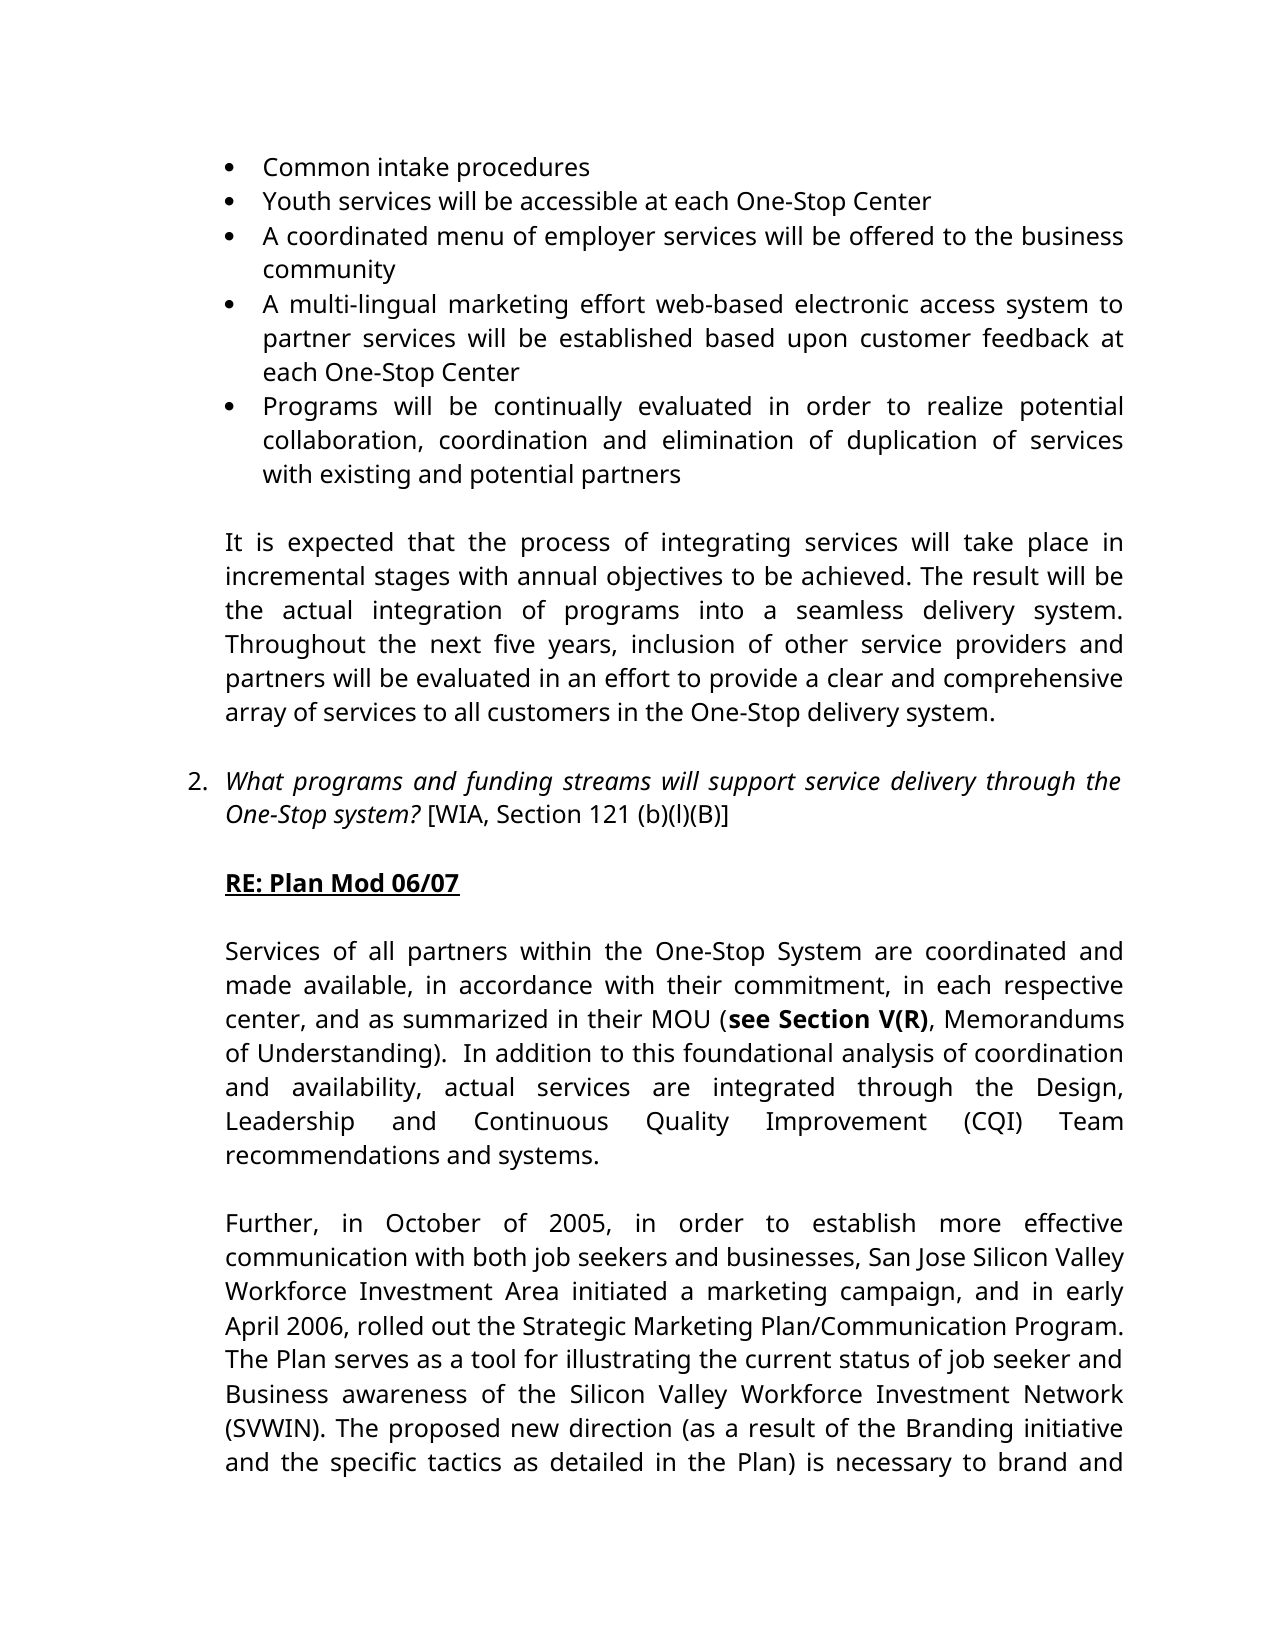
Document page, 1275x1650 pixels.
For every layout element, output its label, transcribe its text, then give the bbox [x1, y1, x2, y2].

text Services of all partners within the One-Stop System are coordinated and made available, in accordance with their commitment, in each respective center, and as summarized in their MOU (see Section V(R), Memorandums of Understanding). In addition to this foundational analysis of coordination and availability, actual services are integrated through the Design, Leadership and Continuous Quality Improvement (CQI) Team recommendations and systems. [225, 933, 1125, 1172]
list Youth services will be accessible at each One-Stop Center [225, 184, 1125, 218]
list Programs will be continually evaluated in order to realize potential collaboration, coordination and elimination of duplication of services with existing and potential partners [225, 388, 1125, 491]
list Common intake procedures [225, 150, 1125, 184]
list A coordinated menu of employer services will be offered to the business community [225, 218, 1125, 286]
text It is expected that the process of integrating services will take place in incremental stages with annual objectives to be achieved. The result will be the actual integration of programs into a seamless delivery system. Throughout the next five years, inclusion of other service providers and partners will be evaluated in an effort to provide a clear and comprehensive array of services to all customers in the One-Stop delivery system. [225, 525, 1125, 729]
text RE: Plan Mod 06/07 [225, 865, 1125, 899]
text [225, 1206, 1125, 1478]
list A multi-lingual marketing effort web-based electronic access system to partner services will be established based upon customer feedback at each One-Stop Center [225, 286, 1125, 388]
list What programs and funding streams will support service delivery through the One-Stop system? [WIA, Section 121 (b)(l)(B)] [187, 763, 1125, 831]
